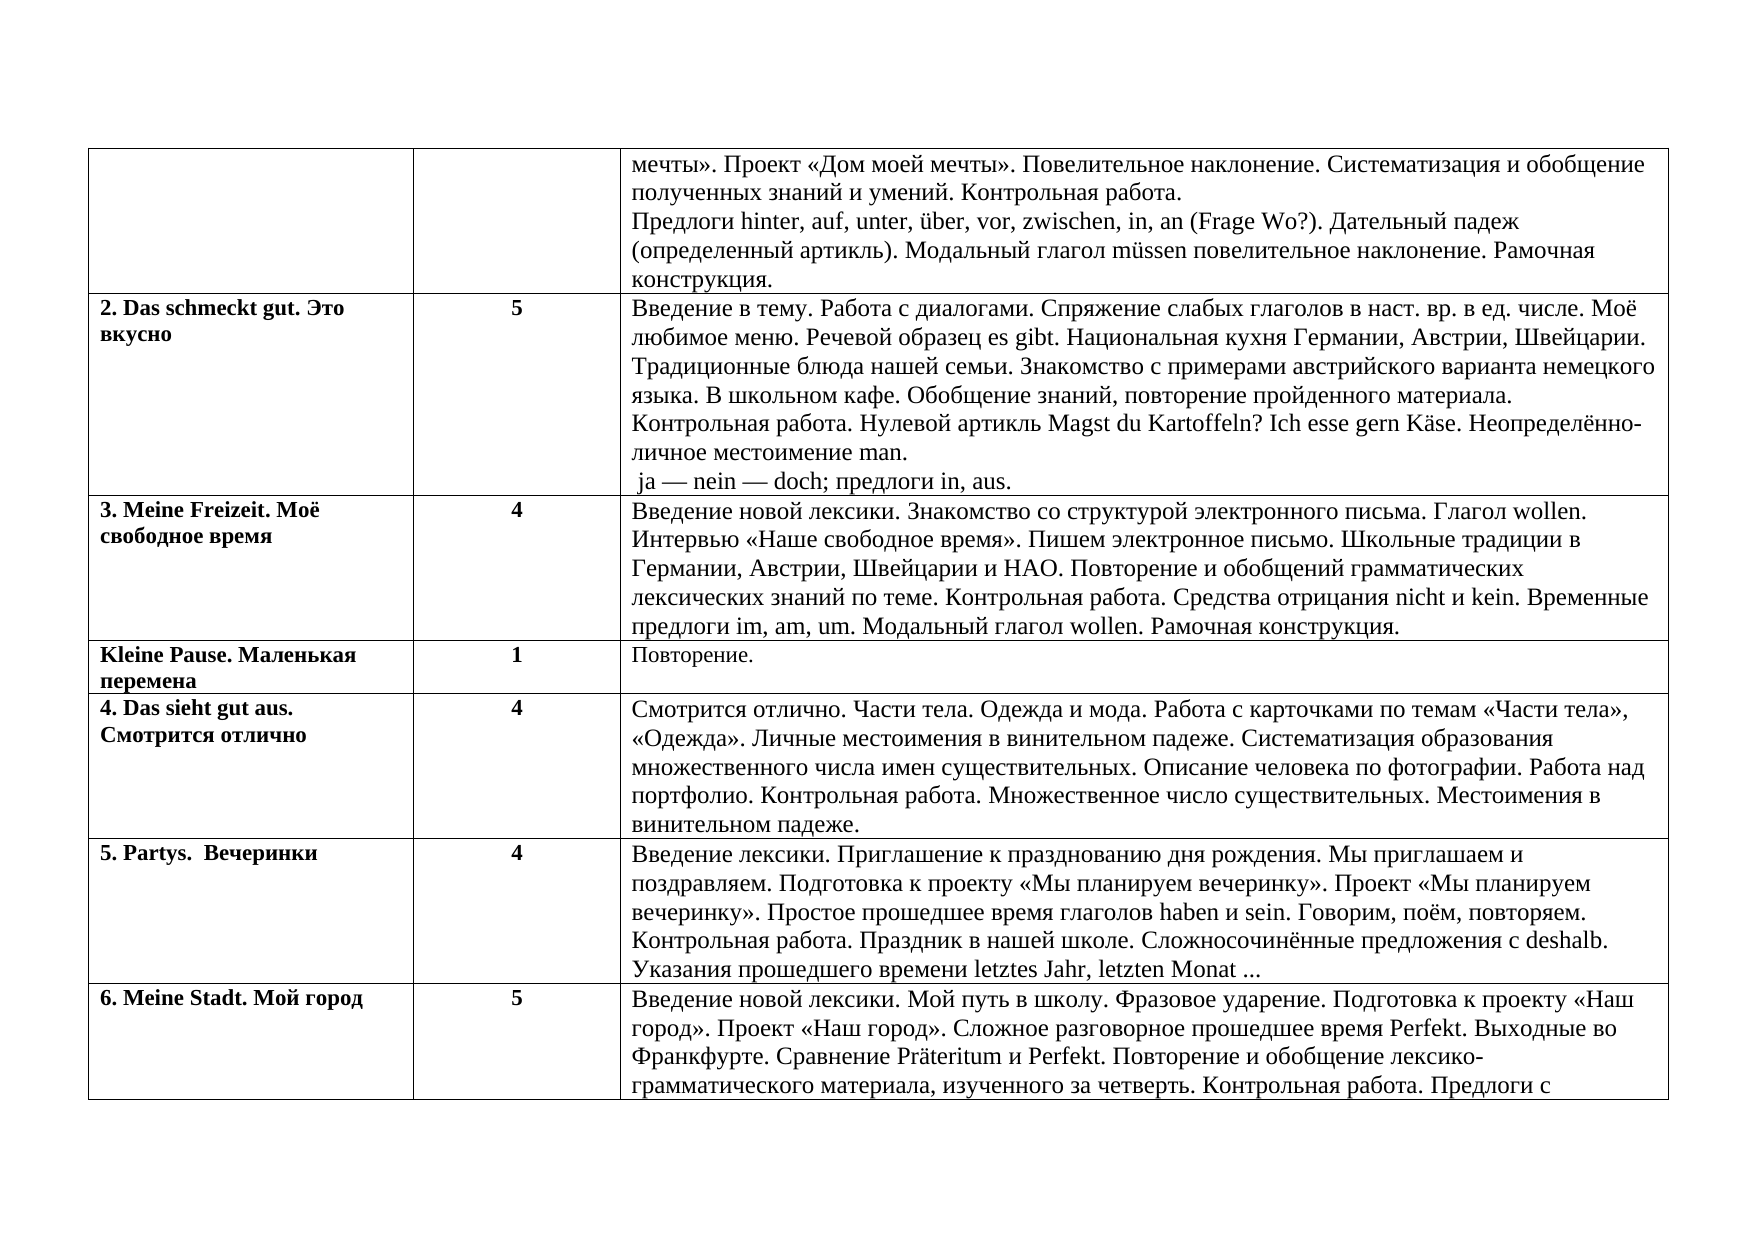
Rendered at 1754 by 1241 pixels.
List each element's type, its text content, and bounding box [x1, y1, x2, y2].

table_cell Kleine Pause. Маленькая перемена [89, 641, 413, 693]
table_cell 5. Partys. Вечеринки [89, 839, 413, 983]
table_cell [89, 149, 413, 292]
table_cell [89, 984, 413, 1099]
table_cell Введение новой лексики. Знакомство со структурой электронного письма. Глагол wollen. Интервью «Наше свободное время». Пишем электронное письмо. Школьные традиции в Германии, Австрии, Швейцарии и НАО. Повторение и обобщений грамматических лексических знаний по теме. Контрольная работа. Средства отрицания nicht и kein. Временные предлоги im, am, um. Модальный глагол wollen. Рамочная конструкция. [621, 496, 1668, 639]
table_cell Повторение. [621, 641, 1668, 693]
table_cell 3. Meine Freizeit. Моё свободное время [89, 496, 413, 639]
table_cell Введение лексики. Приглашение к празднованию дня рождения. Мы приглашаем и поздравляем. Подготовка к проекту «Мы планируем вечеринку». Проект «Мы планируем вечеринку». Простое прошедшее время глаголов haben и sein. Говорим, поём, повторяем. Контрольная работа. Праздник в нашей школе. Сложносочинённые предложения с deshalb. Указания прошедшего времени letztes Jahr, letzten Monat ... [621, 839, 1668, 983]
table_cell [621, 984, 1668, 1099]
table_cell Введение в тему. Работа с диалогами. Спряжение слабых глаголов в наст. вр. в ед. числе. Моё любимое меню. Речевой образец es gibt. Национальная кухня Германии, Австрии, Швейцарии. Традиционные блюда нашей семьи. Знакомство с примерами австрийского варианта немецкого языка. В школьном кафе. Обобщение знаний, повторение пройденного материала. Контрольная работа. Нулевой артикль Magst du Kartoffeln? Ich esse gern Käse. Неопределённо-личное местоимение man. ja — nein — doch; предлоги in, aus. [621, 294, 1668, 495]
table_cell 1 [414, 641, 620, 693]
table_cell 5 [414, 294, 620, 495]
table_cell 4 [414, 839, 620, 983]
table_cell 4 [414, 496, 620, 639]
table_cell 2. Das schmeckt gut. Это вкусно [89, 294, 413, 495]
table_cell 4 [414, 694, 620, 838]
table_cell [621, 149, 1668, 292]
table_cell 5 [414, 984, 620, 1099]
table_cell Смотрится отлично. Части тела. Одежда и мода. Работа с карточками по темам «Части тела», «Одежда». Личные местоимения в винительном падеже. Систематизация образования множественного числа имен существительных. Описание человека по фотографии. Работа над портфолио. Контрольная работа. Множественное число существительных. Местоимения в винительном падеже. [621, 694, 1668, 838]
table_cell 5 [414, 149, 620, 292]
table_cell 4. Das sieht gut aus. Смотрится отлично [89, 694, 413, 838]
